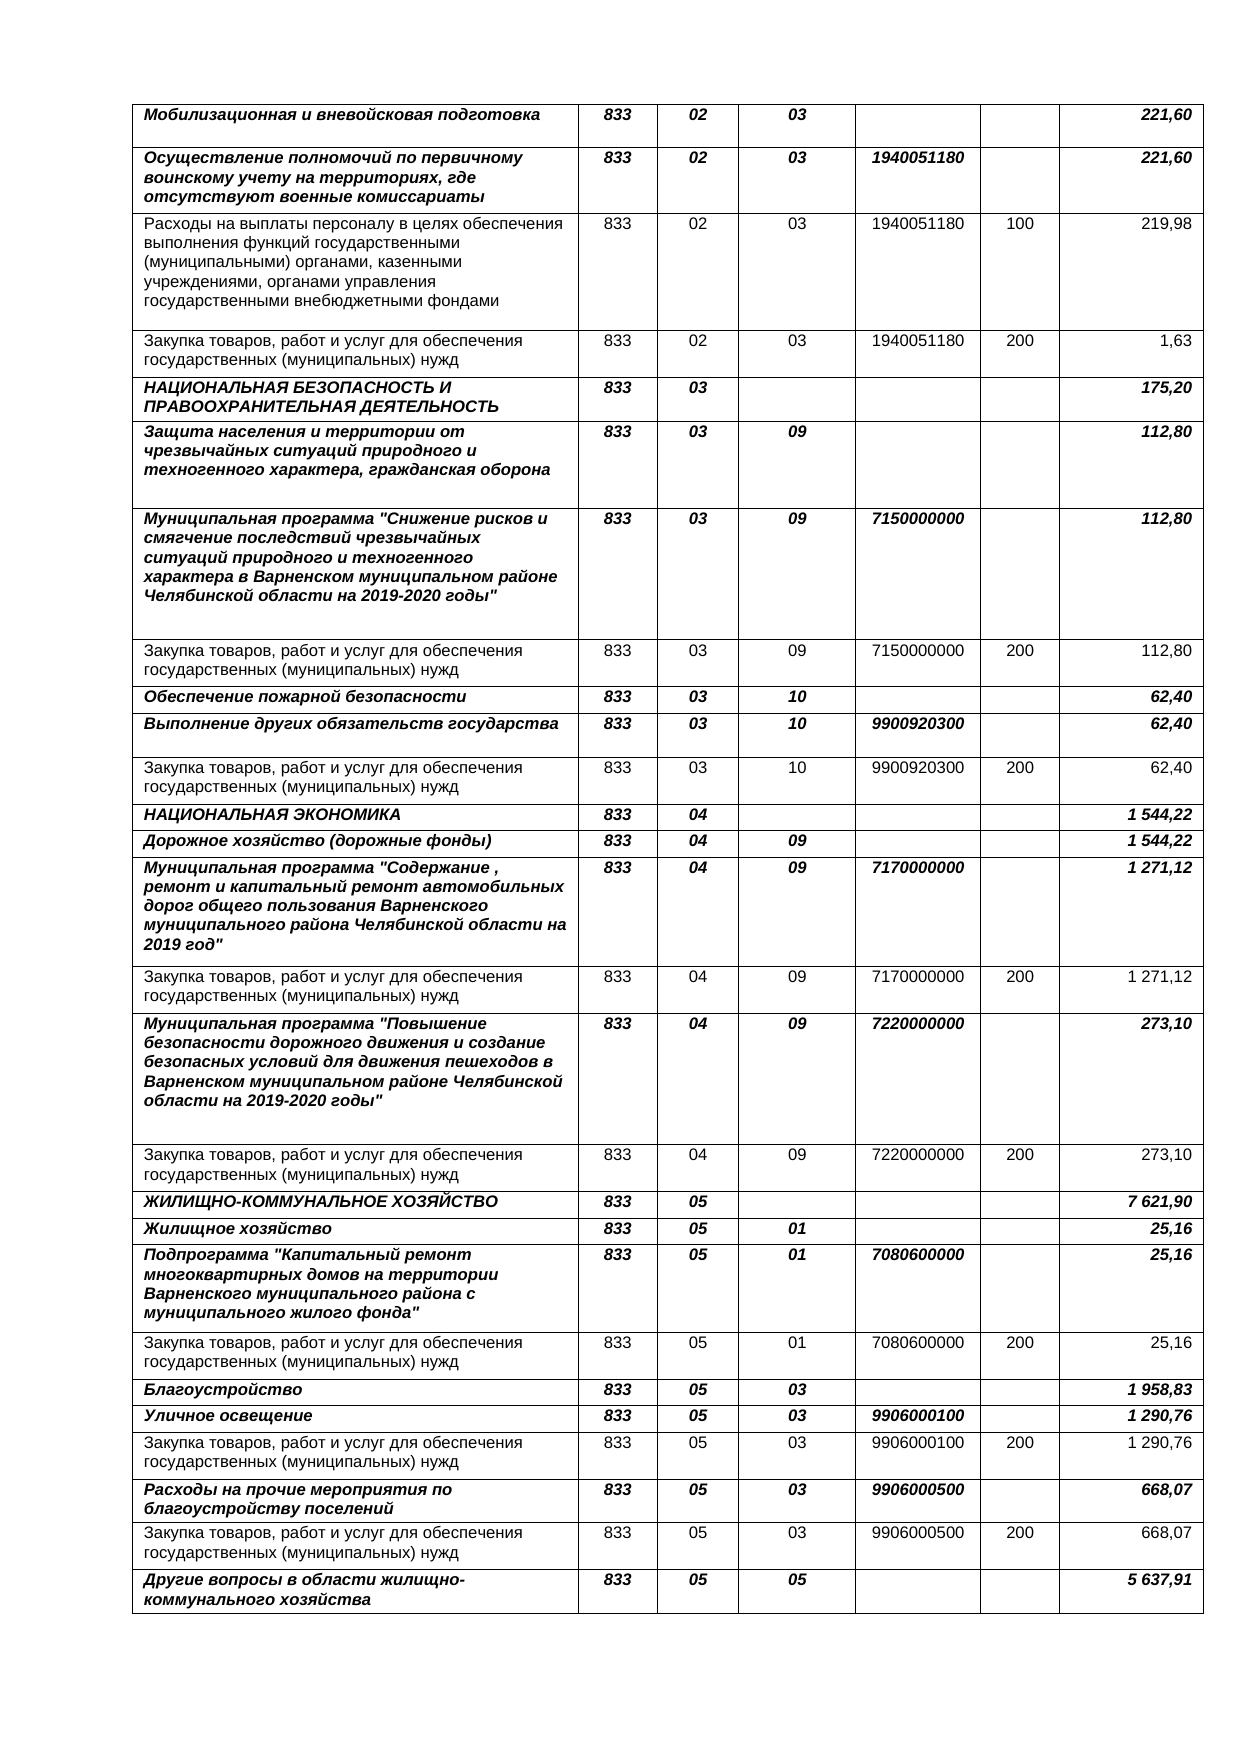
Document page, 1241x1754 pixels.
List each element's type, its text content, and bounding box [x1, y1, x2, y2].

table_cell 1 290,76 [1060, 1433, 1203, 1478]
table_cell [981, 378, 1059, 421]
table_cell 5 637,91 [1060, 1570, 1203, 1613]
table_cell Расходы на прочие мероприятия по благоустройству поселений [133, 1480, 578, 1522]
table_cell 833 [579, 378, 657, 421]
table_cell Благоустройство [133, 1380, 578, 1405]
table_cell Закупка товаров, работ и услуг для обеспечения государственных (муниципальных) нужд [133, 1145, 578, 1191]
table_cell [981, 1219, 1059, 1244]
table_cell Муниципальная программа "Снижение рисков и смягчение последствий чрезвычайных ситуаций природного и техногенного характера в Варненском муниципальном районе Челябинской области на 2019-2020 годы" [133, 509, 578, 639]
table_cell 833 [579, 1014, 657, 1144]
table_cell [856, 687, 980, 713]
table_cell 09 [739, 422, 855, 508]
table_cell 9906000500 [856, 1480, 980, 1522]
table_cell 04 [658, 858, 738, 966]
table_cell 03 [739, 331, 855, 377]
table_cell 833 [579, 1406, 657, 1432]
table_cell Защита населения и территории от чрезвычайных ситуаций природного и техногенного характера, гражданская оборона [133, 422, 578, 508]
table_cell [133, 1523, 578, 1569]
table_cell 05 [658, 1192, 738, 1217]
table_cell 05 [658, 1480, 738, 1522]
table_cell 03 [739, 1480, 855, 1522]
table_cell 09 [739, 858, 855, 966]
table_cell [981, 148, 1059, 213]
table_cell 112,80 [1060, 509, 1203, 639]
table_cell 7220000000 [856, 1145, 980, 1191]
table_cell 833 [579, 1380, 657, 1405]
table_cell 09 [739, 509, 855, 639]
table_cell 1940051180 [856, 148, 980, 213]
table_cell 1940051180 [856, 214, 980, 330]
table_cell 7150000000 [856, 640, 980, 686]
table_cell 200 [981, 331, 1059, 377]
table_cell 03 [739, 1433, 855, 1478]
table_cell [981, 509, 1059, 639]
table_cell ЖИЛИЩНО-КОММУНАЛЬНОЕ ХОЗЯЙСТВО [133, 1192, 578, 1217]
table_cell 833 [579, 1480, 657, 1522]
table_cell [981, 1014, 1059, 1144]
table_cell [981, 105, 1059, 147]
table_cell 04 [658, 1014, 738, 1144]
table_cell 833 [579, 1192, 657, 1217]
table_cell 02 [658, 331, 738, 377]
table_cell 221,60 [1060, 105, 1203, 147]
table_cell [981, 858, 1059, 966]
table_cell 833 [579, 858, 657, 966]
table_cell 1 544,22 [1060, 831, 1203, 857]
table_cell [856, 105, 980, 147]
table_cell [856, 1219, 980, 1244]
table_cell 62,40 [1060, 687, 1203, 713]
table_cell 1 290,76 [1060, 1406, 1203, 1432]
table_cell Мобилизационная и вневойсковая подготовка [133, 105, 578, 147]
table_cell 7220000000 [856, 1014, 980, 1144]
table_cell НАЦИОНАЛЬНАЯ ЭКОНОМИКА [133, 805, 578, 830]
table_cell [856, 831, 980, 857]
table_cell 02 [658, 148, 738, 213]
table_cell 833 [579, 1145, 657, 1191]
table_cell 833 [579, 831, 657, 857]
table_cell [981, 831, 1059, 857]
table_cell 9906000100 [856, 1433, 980, 1478]
table_cell 05 [658, 1380, 738, 1405]
table_cell 9906000100 [856, 1406, 980, 1432]
table_cell 04 [658, 805, 738, 830]
table_cell 03 [658, 509, 738, 639]
table_cell Закупка товаров, работ и услуг для обеспечения государственных (муниципальных) нужд [133, 640, 578, 686]
table_cell 833 [579, 422, 657, 508]
table_cell 02 [658, 105, 738, 147]
table_cell 9900920300 [856, 758, 980, 803]
table_cell [856, 1570, 980, 1613]
table_cell Закупка товаров, работ и услуг для обеспечения государственных (муниципальных) нужд [133, 1433, 578, 1478]
table_cell 05 [658, 1523, 738, 1569]
table_cell 05 [658, 1570, 738, 1613]
table_cell 03 [739, 214, 855, 330]
table_cell 833 [579, 1333, 657, 1378]
table_cell [739, 1192, 855, 1217]
table_cell 9906000500 [856, 1523, 980, 1569]
table_cell Муниципальная программа "Содержание , ремонт и капитальный ремонт автомобильных дорог общего пользования Варненского муниципального района Челябинской области на 2019 год" [133, 858, 578, 966]
table_cell 03 [658, 378, 738, 421]
table_cell Закупка товаров, работ и услуг для обеспечения государственных (муниципальных) нужд [133, 758, 578, 803]
table_cell 221,60 [1060, 148, 1203, 213]
table_cell 04 [658, 831, 738, 857]
table_cell 10 [739, 714, 855, 757]
table_cell 833 [579, 714, 657, 757]
table_cell 200 [981, 1433, 1059, 1478]
table_cell 7080600000 [856, 1333, 980, 1378]
table_cell [981, 1570, 1059, 1613]
table_cell Уличное освещение [133, 1406, 578, 1432]
table_cell [981, 714, 1059, 757]
table_cell 833 [579, 805, 657, 830]
table_cell 09 [739, 1145, 855, 1191]
table_cell 1 271,12 [1060, 967, 1203, 1013]
table_cell 200 [981, 758, 1059, 803]
table_cell Дорожное хозяйство (дорожные фонды) [133, 831, 578, 857]
table_cell 25,16 [1060, 1219, 1203, 1244]
table_cell 03 [739, 1380, 855, 1405]
table_cell Выполнение других обязательств государства [133, 714, 578, 757]
table_cell 7170000000 [856, 858, 980, 966]
table_cell 03 [658, 758, 738, 803]
table_cell [856, 805, 980, 830]
table_cell 09 [739, 831, 855, 857]
table_cell 833 [579, 214, 657, 330]
table_cell 03 [739, 1523, 855, 1569]
table_cell [981, 687, 1059, 713]
table_cell 833 [579, 758, 657, 803]
table_cell 219,98 [1060, 214, 1203, 330]
table_cell 833 [579, 509, 657, 639]
table_cell 05 [658, 1333, 738, 1378]
table_cell 833 [579, 1523, 657, 1569]
table_cell 01 [739, 1333, 855, 1378]
table_cell Обеспечение пожарной безопасности [133, 687, 578, 713]
table_cell 1 271,12 [1060, 858, 1203, 966]
table_cell 03 [658, 687, 738, 713]
table_cell 05 [658, 1219, 738, 1244]
table_cell 833 [579, 1219, 657, 1244]
table_cell 03 [658, 640, 738, 686]
table_cell 833 [579, 331, 657, 377]
table_cell 01 [739, 1219, 855, 1244]
table_cell 10 [739, 687, 855, 713]
table_cell [981, 1245, 1059, 1332]
table_cell 05 [739, 1570, 855, 1613]
table_cell 09 [739, 967, 855, 1013]
table_cell 7080600000 [856, 1245, 980, 1332]
table_cell 112,80 [1060, 422, 1203, 508]
table_cell 833 [579, 1433, 657, 1478]
table_cell 668,07 [1060, 1480, 1203, 1522]
table_cell 273,10 [1060, 1145, 1203, 1191]
table_cell [981, 1192, 1059, 1217]
table_cell НАЦИОНАЛЬНАЯ БЕЗОПАСНОСТЬ И ПРАВООХРАНИТЕЛЬНАЯ ДЕЯТЕЛЬНОСТЬ [133, 378, 578, 421]
table_cell 02 [658, 214, 738, 330]
table_cell 7170000000 [856, 967, 980, 1013]
table_cell 200 [981, 1333, 1059, 1378]
table_cell 833 [579, 967, 657, 1013]
table_cell [981, 1380, 1059, 1405]
table_cell 668,07 [1060, 1523, 1203, 1569]
table_cell 01 [739, 1245, 855, 1332]
table_cell [981, 1406, 1059, 1432]
table_cell 200 [981, 640, 1059, 686]
table_cell 03 [739, 1406, 855, 1432]
table_cell [981, 422, 1059, 508]
table_cell 200 [981, 1145, 1059, 1191]
table_cell 175,20 [1060, 378, 1203, 421]
table_cell Другие вопросы в области жилищно-коммунального хозяйства [133, 1570, 578, 1613]
table_cell Жилищное хозяйство [133, 1219, 578, 1244]
table_cell 62,40 [1060, 758, 1203, 803]
table_cell Муниципальная программа "Повышение безопасности дорожного движения и создание безопасных условий для движения пешеходов в Варненском муниципальном районе Челябинской области на 2019-2020 годы" [133, 1014, 578, 1144]
table_cell 833 [579, 687, 657, 713]
table_cell 100 [981, 214, 1059, 330]
table_cell 03 [739, 148, 855, 213]
table_cell [856, 378, 980, 421]
table_cell 833 [579, 148, 657, 213]
table_cell 25,16 [1060, 1333, 1203, 1378]
table_cell 05 [658, 1406, 738, 1432]
table_cell 05 [658, 1245, 738, 1332]
table_cell Осуществление полномочий по первичному воинскому учету на территориях, где отсутствуют военные комиссариаты [133, 148, 578, 213]
table_cell [856, 1192, 980, 1217]
table_cell [739, 378, 855, 421]
table_cell Закупка товаров, работ и услуг для обеспечения государственных (муниципальных) нужд [133, 1333, 578, 1378]
table_cell 1,63 [1060, 331, 1203, 377]
table_cell [739, 805, 855, 830]
table_cell 112,80 [1060, 640, 1203, 686]
table_cell 09 [739, 1014, 855, 1144]
table_cell 1 544,22 [1060, 805, 1203, 830]
table_cell 200 [981, 967, 1059, 1013]
table_cell 10 [739, 758, 855, 803]
table_cell 7 621,90 [1060, 1192, 1203, 1217]
table_cell [981, 1480, 1059, 1522]
table_cell 04 [658, 1145, 738, 1191]
table_cell Закупка товаров, работ и услуг для обеспечения государственных (муниципальных) нужд [133, 331, 578, 377]
table_cell 1940051180 [856, 331, 980, 377]
table_cell [856, 422, 980, 508]
table_cell 04 [658, 967, 738, 1013]
table_cell 9900920300 [856, 714, 980, 757]
table_cell Подпрограмма "Капитальный ремонт многоквартирных домов на территории Варненского муниципального района с муниципального жилого фонда" [133, 1245, 578, 1332]
table_cell 833 [579, 105, 657, 147]
table_cell 833 [579, 1245, 657, 1332]
table_cell 833 [579, 1570, 657, 1613]
table_cell 200 [981, 1523, 1059, 1569]
table_cell 03 [739, 105, 855, 147]
table_cell 03 [658, 422, 738, 508]
table_cell 7150000000 [856, 509, 980, 639]
table_cell 833 [579, 640, 657, 686]
table_cell [856, 1380, 980, 1405]
table_cell 62,40 [1060, 714, 1203, 757]
table_cell Закупка товаров, работ и услуг для обеспечения государственных (муниципальных) нужд [133, 967, 578, 1013]
table_cell 1 958,83 [1060, 1380, 1203, 1405]
table_cell 273,10 [1060, 1014, 1203, 1144]
table_cell 03 [658, 714, 738, 757]
table_cell 05 [658, 1433, 738, 1478]
table_cell 09 [739, 640, 855, 686]
table_cell [981, 805, 1059, 830]
table_cell 25,16 [1060, 1245, 1203, 1332]
